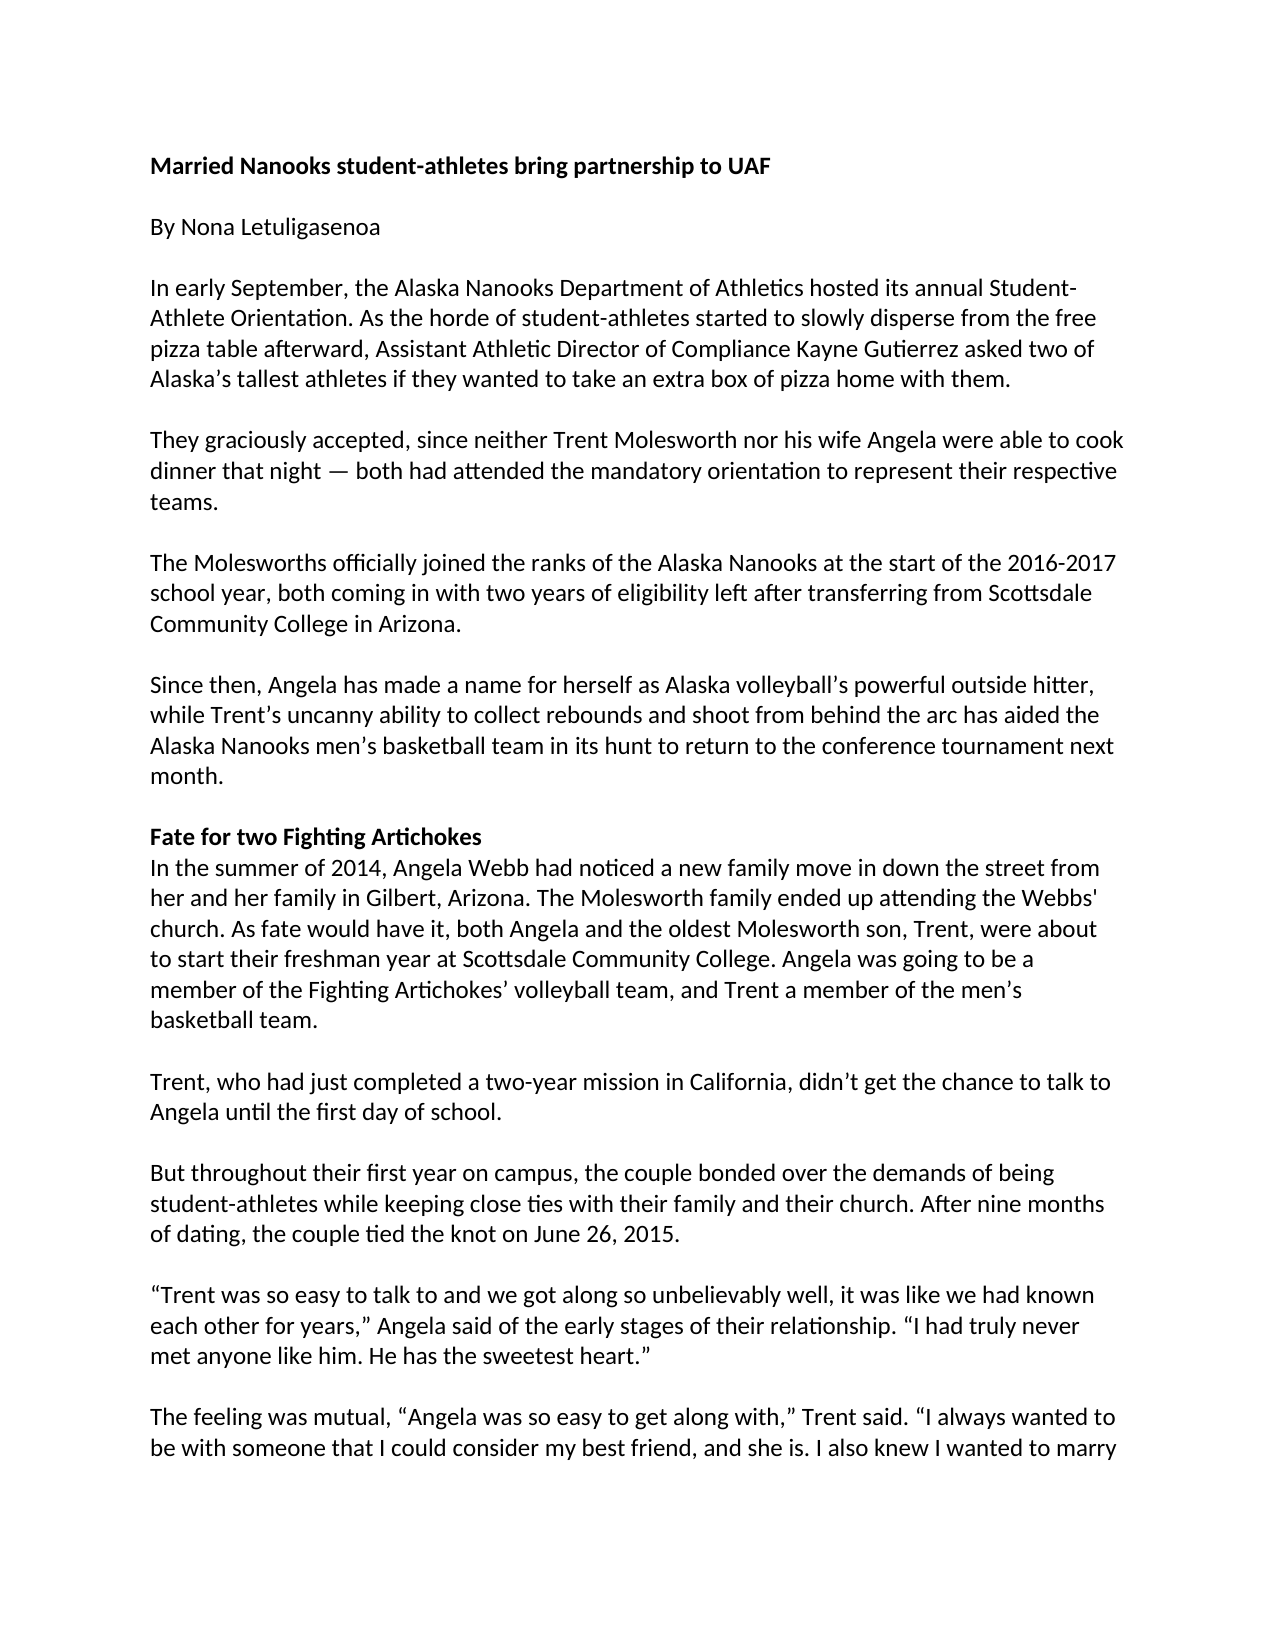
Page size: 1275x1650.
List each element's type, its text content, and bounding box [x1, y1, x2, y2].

text The Molesworths officially joined the ranks of the Alaska Nanooks at the start of the 2016-2017 school year, both coming in with two years of eligibility left after transferring from Scottsdale Community College in Arizona. [150, 547, 1125, 638]
text Fate for two Fighting Artichokes [150, 821, 1125, 852]
text Since then, Angela has made a name for herself as Alaska volleyball’s powerful outside hitter, while Trent’s uncanny ability to collect rebounds and shoot from behind the arc has aided the Alaska Nanooks men’s basketball team in its hunt to return to the conference tournament next month. [150, 669, 1125, 791]
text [150, 1401, 1125, 1462]
text In early September, the Alaska Nanooks Department of Athletics hosted its annual Student-Athlete Orientation. As the horde of student-athletes started to slowly disperse from the free pizza table afterward, Assistant Athletic Director of Compliance Kayne Gutierrez asked two of Alaska’s tallest athletes if they wanted to take an extra box of pizza home with them. [150, 272, 1125, 394]
text Married Nanooks student-athletes bring partnership to UAF [150, 150, 1125, 181]
text They graciously accepted, since neither Trent Molesworth nor his wife Angela were able to cook dinner that night — both had attended the mandatory orientation to represent their respective teams. [150, 425, 1125, 516]
text In the summer of 2014, Angela Webb had noticed a new family move in down the street from her and her family in Gilbert, Arizona. The Molesworth family ended up attending the Webbs' church. As fate would have it, both Angela and the oldest Molesworth son, Trent, were about to start their freshman year at Scottsdale Community College. Angela was going to be a member of the Fighting Artichokes’ volleyball team, and Trent a member of the men’s basketball team. [150, 852, 1125, 1035]
text “Trent was so easy to talk to and we got along so unbelievably well, it was like we had known each other for years,” Angela said of the early stages of their relationship. “I had truly never met anyone like him. He has the sweetest heart.” [150, 1279, 1125, 1371]
text Trent, who had just completed a two-year mission in California, didn’t get the chance to talk to Angela until the first day of school. [150, 1066, 1125, 1127]
text But throughout their first year on campus, the couple bonded over the demands of being student-athletes while keeping close ties with their family and their church. After nine months of dating, the couple tied the knot on June 26, 2015. [150, 1157, 1125, 1249]
text By Nona Letuligasenoa [150, 211, 1125, 242]
